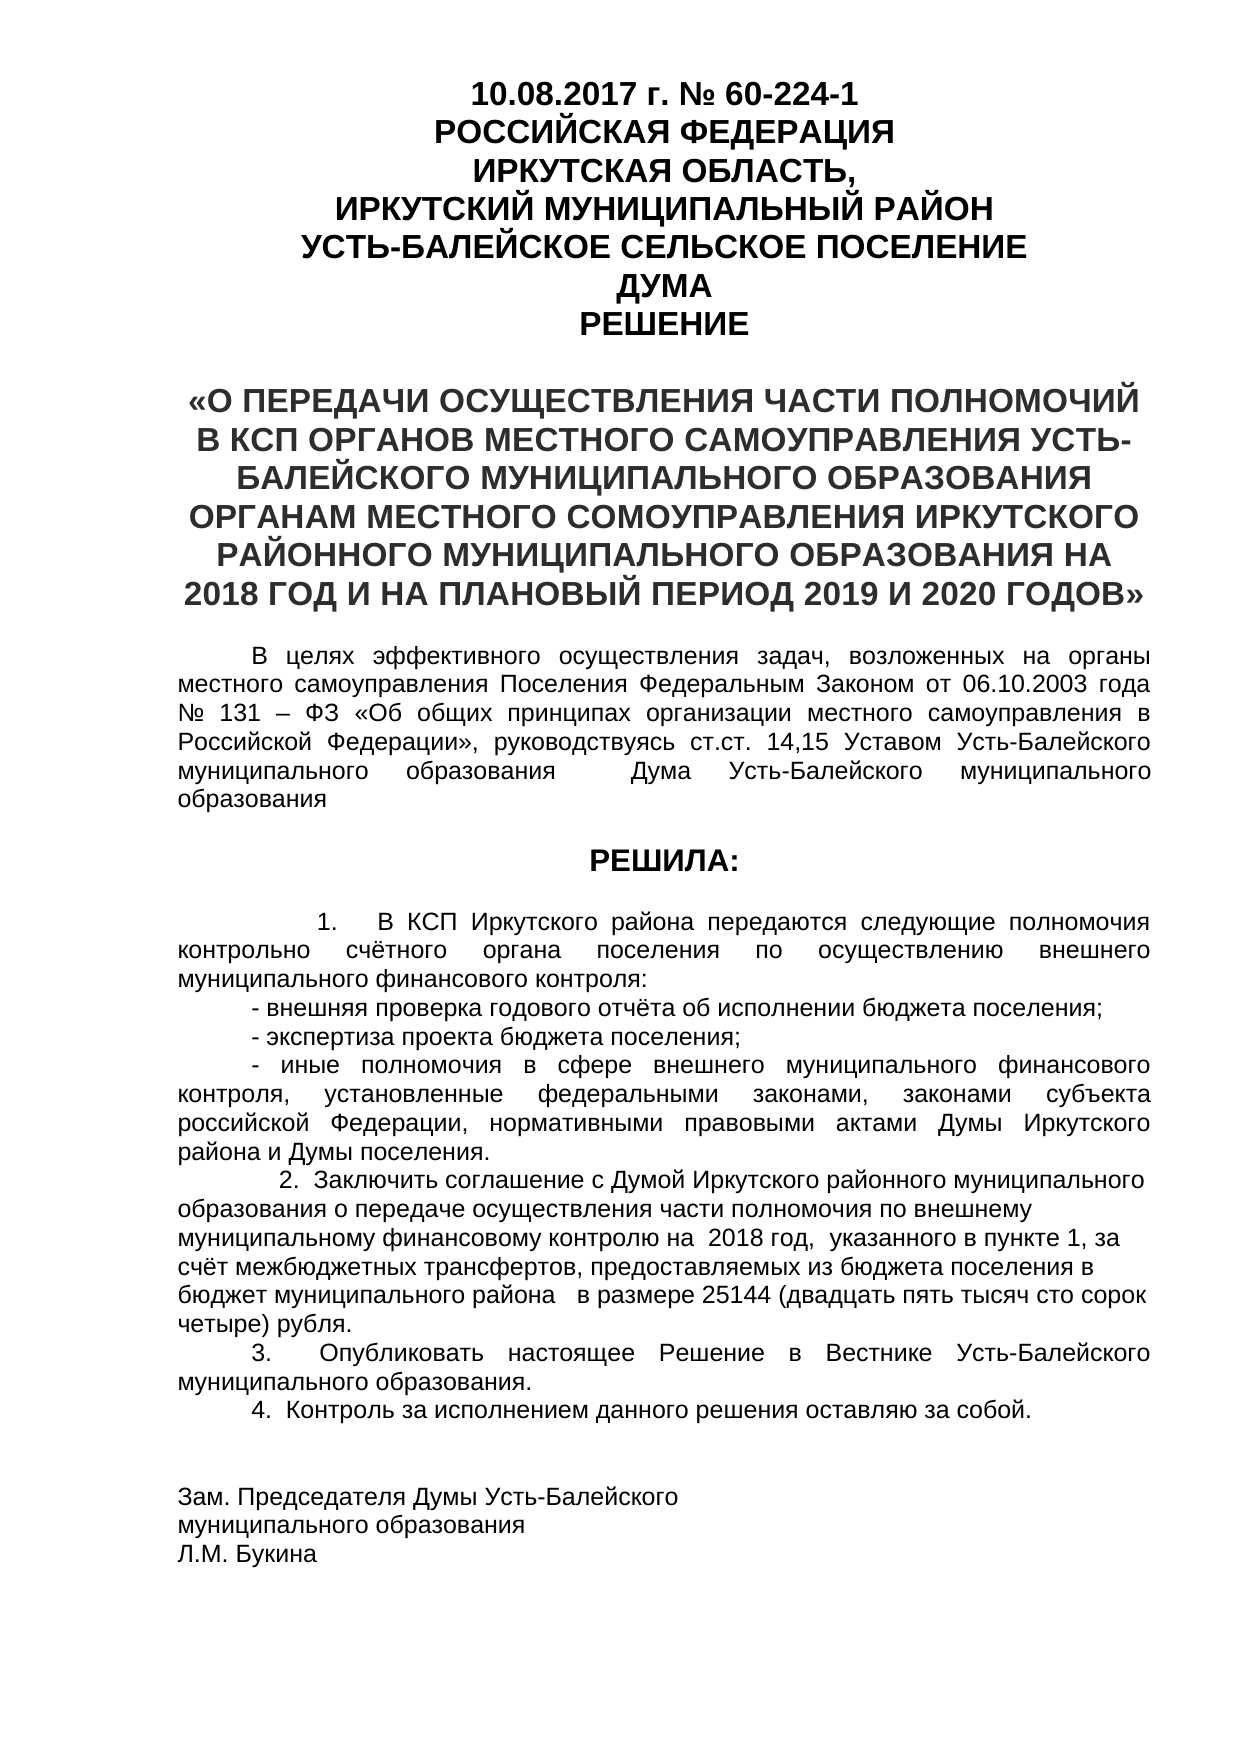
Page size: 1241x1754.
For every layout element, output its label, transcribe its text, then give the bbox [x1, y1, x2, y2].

text РЕШИЛА: [177, 842, 1152, 878]
text 4. Контроль за исполнением данного решения оставляю за собой. [177, 1395, 1152, 1424]
text 10.08.2017 г. № 60-224-1 [0, 74, 1152, 112]
text УСТЬ-БАЛЕЙСКОЕ СЕЛЬСКОЕ ПОСЕЛЕНИЕ [0, 228, 1152, 266]
text Л.М. Букина [177, 1539, 1152, 1568]
text - внешняя проверка годового отчёта об исполнении бюджета поселения; [177, 993, 1152, 1022]
text - иные полномочия в сфере внешнего муниципального финансового контроля, установленные федеральными законами, законами субъекта российской Федерации, нормативными правовыми актами Думы Иркутского района и Думы поселения. [177, 1050, 1152, 1165]
text - экспертиза проекта бюджета поселения; [177, 1022, 1152, 1050]
text РОССИЙСКАЯ ФЕДЕРАЦИЯ [0, 112, 1152, 151]
text ДУМА [0, 266, 1152, 304]
list 1. В КСП Иркутского района передаются следующие полномочия контрольно счётного органа поселения по осуществлению внешнего муниципального финансового контроля: [177, 907, 1152, 993]
text муниципального образования [177, 1510, 1152, 1539]
text 2. Заключить соглашение с Думой Иркутского районного муниципального образования о передаче осуществления части полномочия по внешнему муниципальному финансовому контролю на 2018 год, указанного в пункте 1, за счёт межбюджетных трансфертов, предоставляемых из бюджета поселения в бюджет муниципального района в размере 25144 (двадцать пять тысяч сто сорок четыре) рубля. [177, 1165, 1152, 1338]
text 3. Опубликовать настоящее Решение в Вестнике Усть-Балейского муниципального образования. [177, 1338, 1152, 1395]
text ИРКУТСКАЯ ОБЛАСТЬ, [0, 151, 1152, 189]
text В целях эффективного осуществления задач, возложенных на органы местного самоуправления Поселения Федеральным Законом от 06.10.2003 года № 131 – ФЗ «Об общих принципах организации местного самоуправления в Российской Федерации», руководствуясь ст.ст. 14,15 Уставом Усть-Балейского муниципального образования Дума Усть-Балейского муниципального образования [177, 641, 1152, 813]
text РЕШЕНИЕ [0, 304, 1152, 343]
text Зам. Председателя Думы Усть-Балейского [177, 1482, 1152, 1510]
text «О ПЕРЕДАЧИ ОСУЩЕСТВЛЕНИЯ ЧАСТИ ПОЛНОМОЧИЙ В КСП ОРГАНОВ МЕСТНОГО САМОУПРАВЛЕНИЯ УСТЬ-БАЛЕЙСКОГО МУНИЦИПАЛЬНОГО ОБРАЗОВАНИЯ ОРГАНАМ МЕСТНОГО СОМОУПРАВЛЕНИЯ ИРКУТСКОГО РАЙОННОГО МУНИЦИПАЛЬНОГО ОБРАЗОВАНИЯ НА 2018 ГОД И НА ПЛАНОВЫЙ ПЕРИОД 2019 И 2020 ГОДОВ» [177, 381, 1152, 612]
text ИРКУТСКИЙ МУНИЦИПАЛЬНЫЙ РАЙОН [0, 189, 1152, 228]
